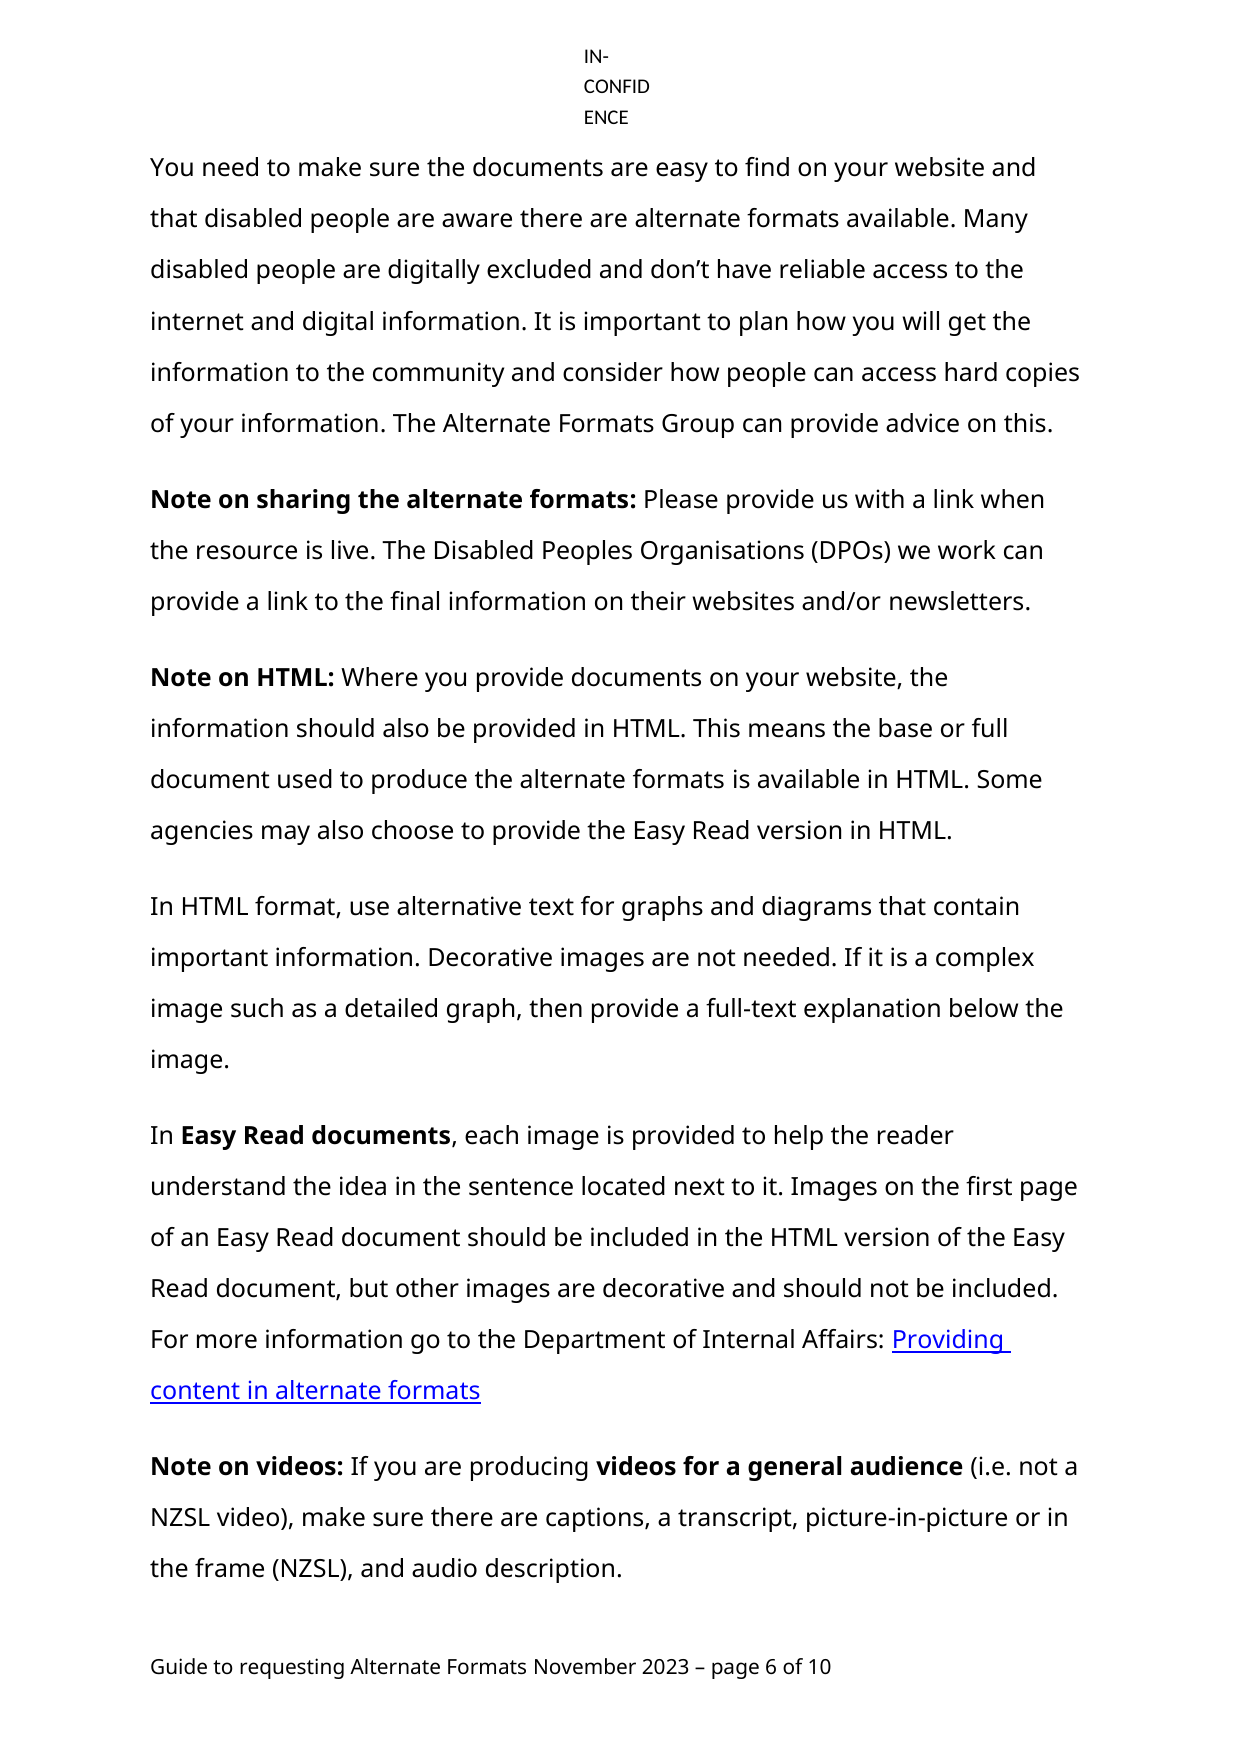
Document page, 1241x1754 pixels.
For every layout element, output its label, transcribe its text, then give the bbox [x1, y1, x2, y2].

text Note on sharing the alternate formats: Please provide us with a link when the resource is live. The Disabled Peoples Organisations (DPOs) we work can provide a link to the final information on their websites and/or newsletters. [150, 481, 1090, 617]
text In HTML format, use alternative text for graphs and diagrams that contain important information. Decorative images are not needed. If it is a complex image such as a detailed graph, then provide a full-text explanation below the image. [150, 888, 1090, 1076]
text You need to make sure the documents are easy to find on your website and that disabled people are aware there are alternate formats available. Many disabled people are digitally excluded and don’t have reliable access to the internet and digital information. It is important to plan how you will get the information to the community and consider how people can access hard copies of your information. The Alternate Formats Group can provide advice on this. [150, 150, 1090, 439]
text Note on videos: If you are producing videos for a general audience (i.e. not a NZSL video), make sure there are captions, a transcript, picture-in-picture or in the frame (NZSL), and audio description. [150, 1449, 1090, 1585]
text In Easy Read documents, each image is provided to help the reader understand the idea in the sentence located next to it. Images on the first page of an Easy Read document should be included in the HTML version of the Easy Read document, but other images are decorative and should not be included. For more information go to the Department of Internal Affairs: Providing content in alternate formats [150, 1118, 1090, 1407]
text Note on HTML: Where you provide documents on your website, the information should also be provided in HTML. This means the base or full document used to produce the alternate formats is available in HTML. Some agencies may also choose to provide the Easy Read version in HTML. [150, 659, 1090, 847]
